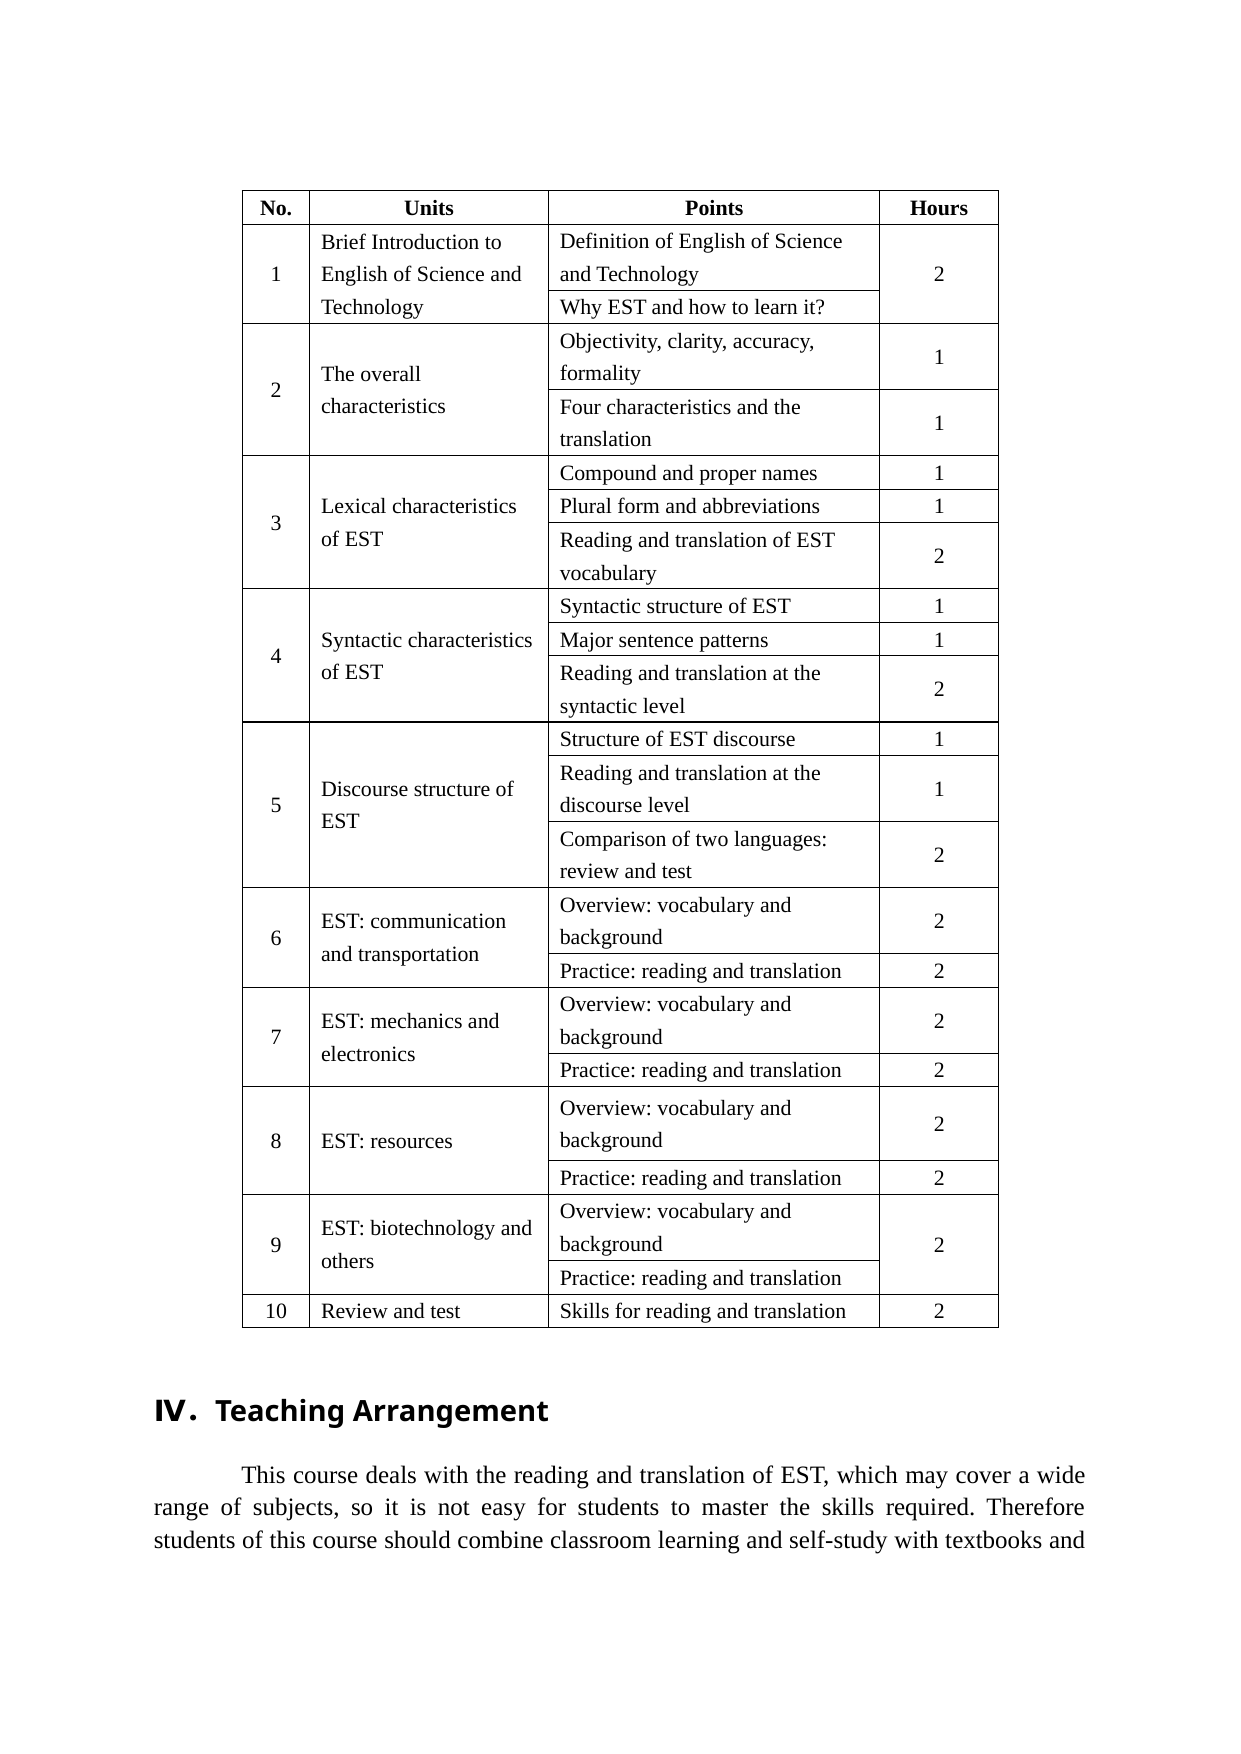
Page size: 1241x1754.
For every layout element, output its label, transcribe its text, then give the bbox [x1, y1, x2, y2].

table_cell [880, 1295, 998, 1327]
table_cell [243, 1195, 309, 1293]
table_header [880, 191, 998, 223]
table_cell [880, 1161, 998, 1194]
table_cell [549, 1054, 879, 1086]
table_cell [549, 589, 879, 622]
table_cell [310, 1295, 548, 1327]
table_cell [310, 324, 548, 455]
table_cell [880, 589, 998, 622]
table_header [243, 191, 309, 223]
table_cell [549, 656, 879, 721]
text Ⅳ．Teaching Arrangement [153, 1377, 1087, 1442]
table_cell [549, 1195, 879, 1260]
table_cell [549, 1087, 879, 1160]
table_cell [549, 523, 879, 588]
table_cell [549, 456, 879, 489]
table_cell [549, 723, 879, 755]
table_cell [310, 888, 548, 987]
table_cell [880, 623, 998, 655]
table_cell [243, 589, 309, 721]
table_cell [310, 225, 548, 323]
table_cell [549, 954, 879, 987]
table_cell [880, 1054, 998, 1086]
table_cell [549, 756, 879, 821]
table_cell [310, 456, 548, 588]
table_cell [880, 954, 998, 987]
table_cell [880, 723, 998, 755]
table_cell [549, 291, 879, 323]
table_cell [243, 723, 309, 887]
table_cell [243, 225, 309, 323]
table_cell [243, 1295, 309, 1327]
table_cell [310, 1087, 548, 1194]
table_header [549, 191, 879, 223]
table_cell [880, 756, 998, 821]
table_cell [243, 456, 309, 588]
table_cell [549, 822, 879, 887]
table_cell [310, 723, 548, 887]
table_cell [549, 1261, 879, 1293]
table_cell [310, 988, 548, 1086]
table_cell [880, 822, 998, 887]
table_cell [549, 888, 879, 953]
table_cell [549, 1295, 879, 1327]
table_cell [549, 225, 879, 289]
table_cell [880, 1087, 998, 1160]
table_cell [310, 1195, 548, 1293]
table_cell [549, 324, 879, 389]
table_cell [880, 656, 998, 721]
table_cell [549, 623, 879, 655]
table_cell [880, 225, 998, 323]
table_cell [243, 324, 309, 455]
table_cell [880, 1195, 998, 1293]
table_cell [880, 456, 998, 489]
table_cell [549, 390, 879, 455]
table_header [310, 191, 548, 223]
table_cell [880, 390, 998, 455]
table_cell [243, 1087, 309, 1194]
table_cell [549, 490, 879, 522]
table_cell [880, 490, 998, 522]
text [153, 1458, 1087, 1556]
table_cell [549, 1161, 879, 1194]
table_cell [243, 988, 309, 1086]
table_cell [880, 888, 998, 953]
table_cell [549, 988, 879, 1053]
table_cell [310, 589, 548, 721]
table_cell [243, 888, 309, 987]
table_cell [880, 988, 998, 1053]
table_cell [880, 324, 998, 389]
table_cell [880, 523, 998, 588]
